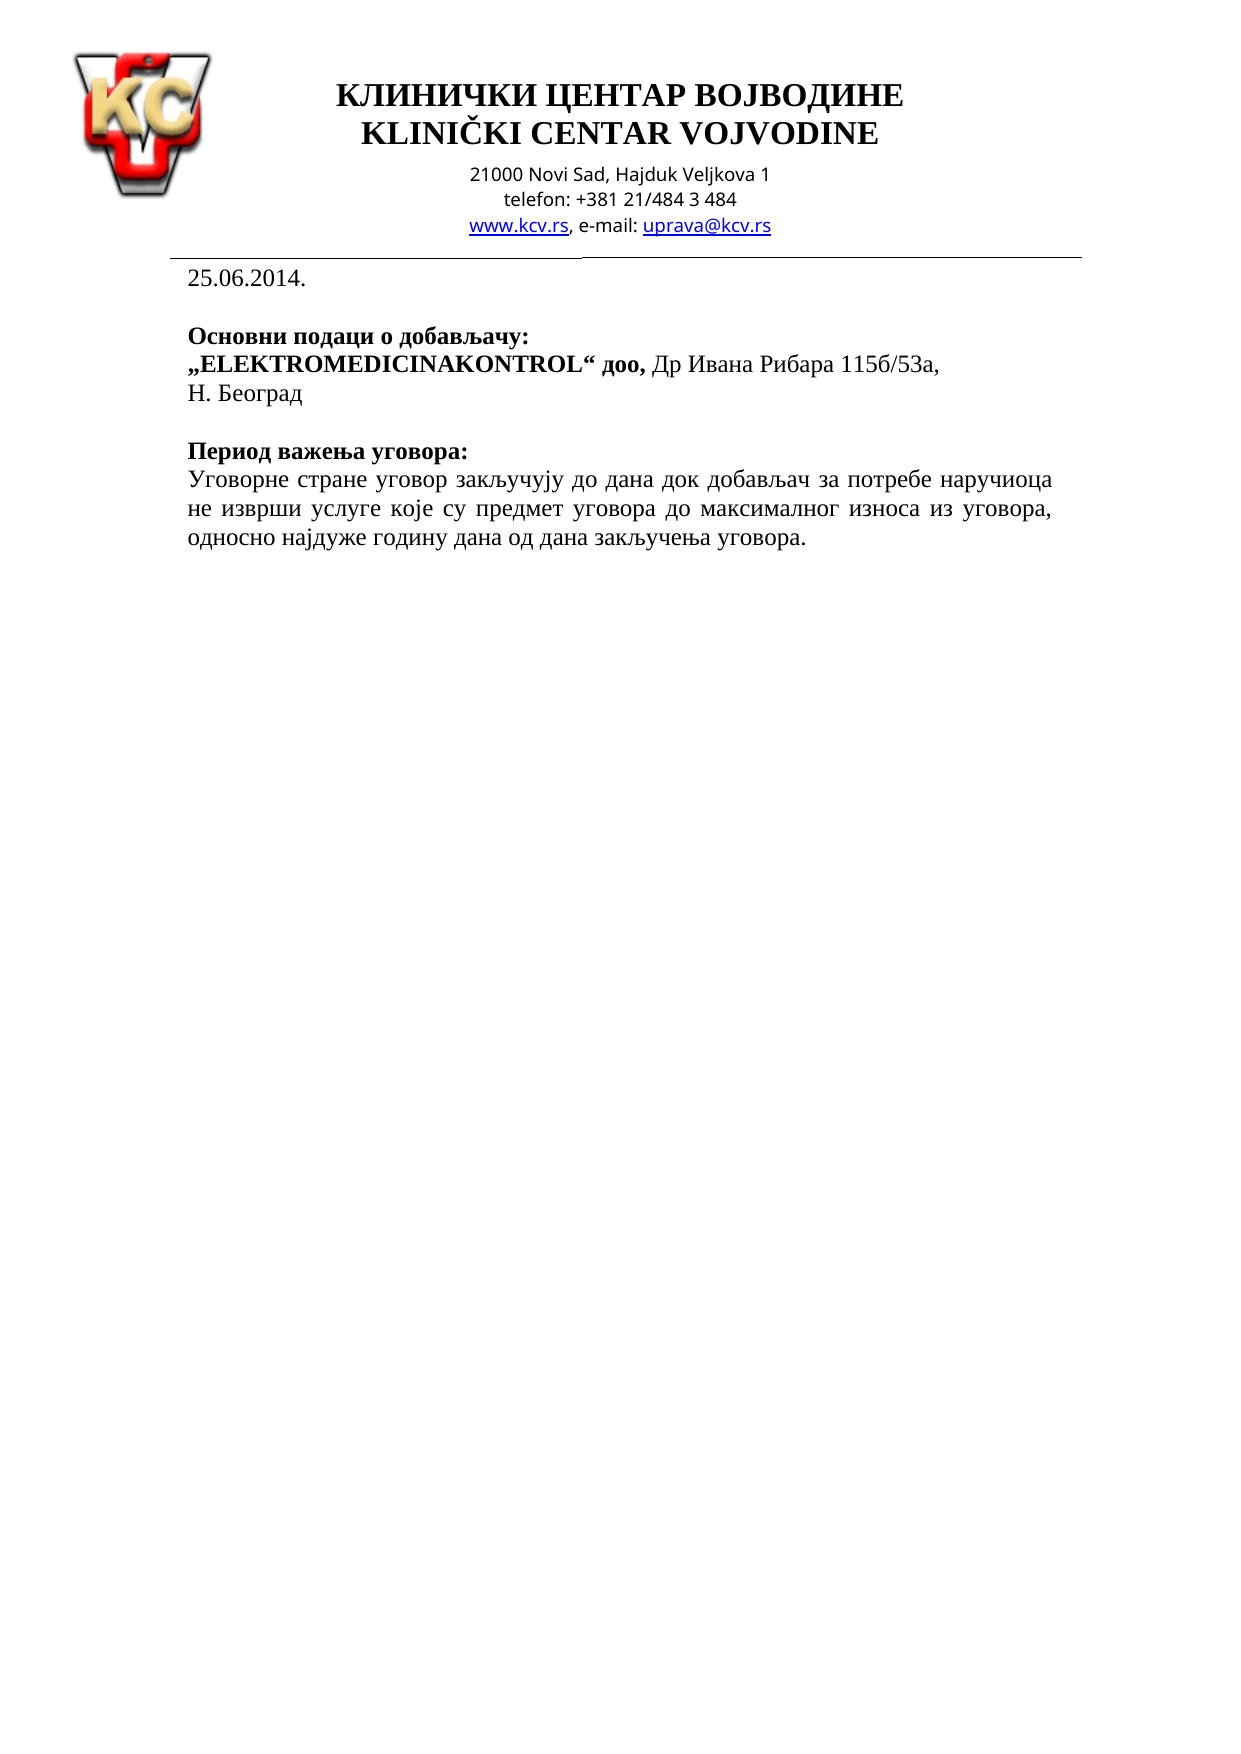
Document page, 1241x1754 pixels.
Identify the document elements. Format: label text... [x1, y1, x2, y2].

text Уговорне стране уговор закључују до дана док добављач за потребе наручиоца не изврши услуге које су предмет уговора до максималног износа из уговора, односно најдуже годину дана од дана закључења уговора. [187, 464, 1053, 551]
text Период важења уговора: [187, 436, 1053, 464]
text „ELEKTROMEDICINAKONTROL“ доо, Др Ивана Рибара 115б/53а, [187, 349, 1053, 378]
picture [70, 50, 216, 199]
text 25.06.2014. [187, 263, 1053, 292]
text Основни подаци о добављачу: [187, 321, 1053, 349]
text Н. Београд [187, 378, 1053, 407]
